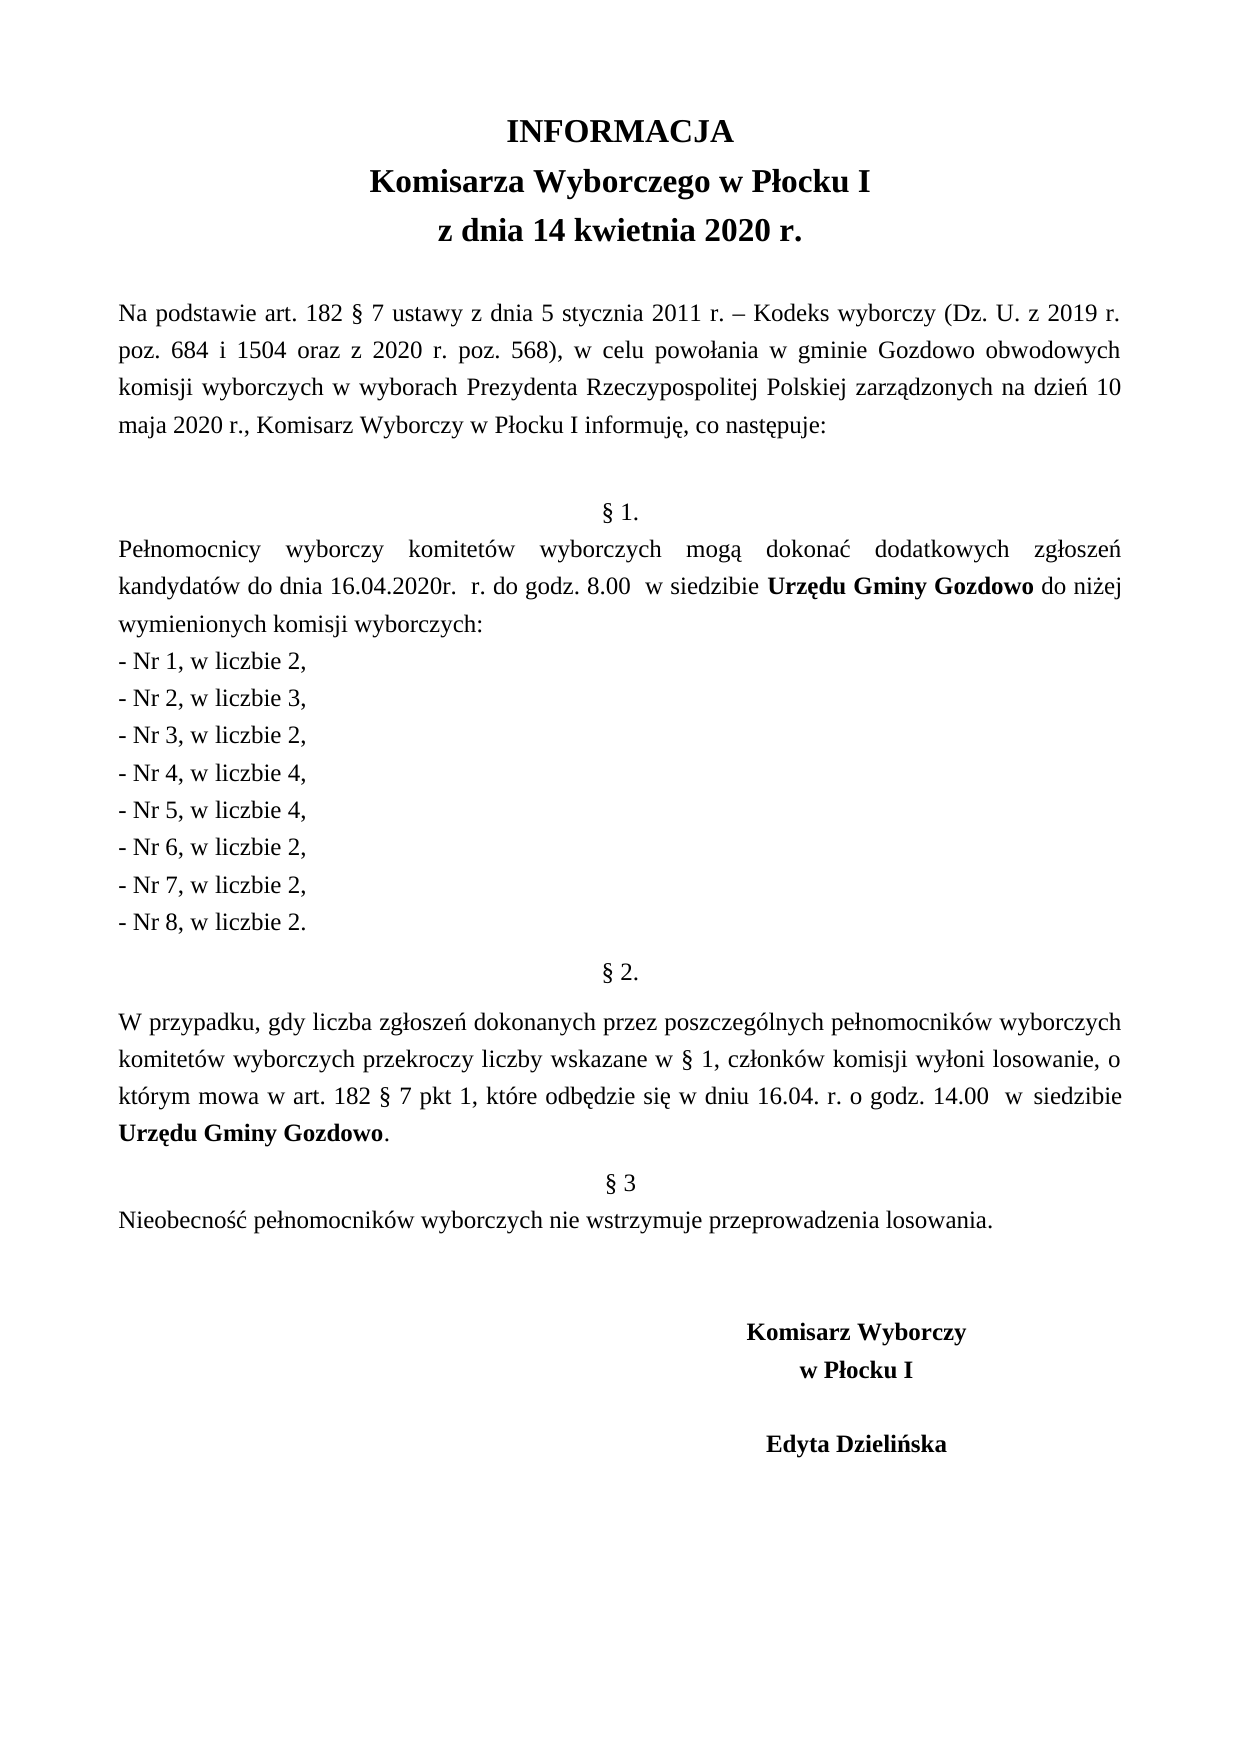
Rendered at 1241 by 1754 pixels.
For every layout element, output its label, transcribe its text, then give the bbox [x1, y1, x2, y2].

text Nieobecność pełnomocników wyborczych nie wstrzymuje przeprowadzenia losowania. [118, 1206, 1122, 1234]
text INFORMACJA [118, 111, 1122, 149]
text Na podstawie art. 182 § 7 ustawy z dnia 5 stycznia 2011 r. – Kodeks wyborczy (Dz. U. z 2019 r. poz. 684 i 1504 oraz z 2020 r. poz. 568), w celu powołania w gminie Gozdowo obwodowych komisji wyborczych w wyborach Prezydenta Rzeczypospolitej Polskiej zarządzonych na dzień 10 maja 2020 r., Komisarz Wyborczy w Płocku I informuję, co następuje: [118, 298, 1122, 438]
text Komisarz Wyborczy w Płocku I [591, 1317, 1122, 1383]
text Komisarza Wyborczego w Płocku I [118, 161, 1122, 199]
text - Nr 2, w liczbie 3, [118, 683, 1122, 712]
text Edyta Dzielińska [591, 1429, 1122, 1458]
text - Nr 3, w liczbie 2, [118, 721, 1122, 749]
text § 3 [118, 1168, 1122, 1197]
text § 1. [118, 497, 1122, 526]
text - Nr 7, w liczbie 2, [118, 870, 1122, 898]
text - Nr 8, w liczbie 2. [118, 907, 1122, 936]
text z dnia 14 kwietnia 2020 r. [118, 211, 1122, 249]
text - Nr 1, w liczbie 2, [118, 646, 1122, 675]
text W przypadku, gdy liczba zgłoszeń dokonanych przez poszczególnych pełnomocników wyborczych komitetów wyborczych przekroczy liczby wskazane w § 1, członków komisji wyłoni losowanie, o którym mowa w art. 182 § 7 pkt 1, które odbędzie się w dniu 16.04. r. o godz. 14.00 w siedzibie Urzędu Gminy Gozdowo. [118, 1007, 1122, 1147]
text Pełnomocnicy wyborczy komitetów wyborczych mogą dokonać dodatkowych zgłoszeń kandydatów do dnia 16.04.2020r. r. do godz. 8.00 w siedzibie Urzędu Gminy Gozdowo do niżej wymienionych komisji wyborczych: [118, 534, 1122, 637]
text - Nr 6, w liczbie 2, [118, 832, 1122, 861]
text - Nr 4, w liczbie 4, [118, 758, 1122, 787]
text § 2. [118, 957, 1122, 986]
text - Nr 5, w liczbie 4, [118, 795, 1122, 824]
